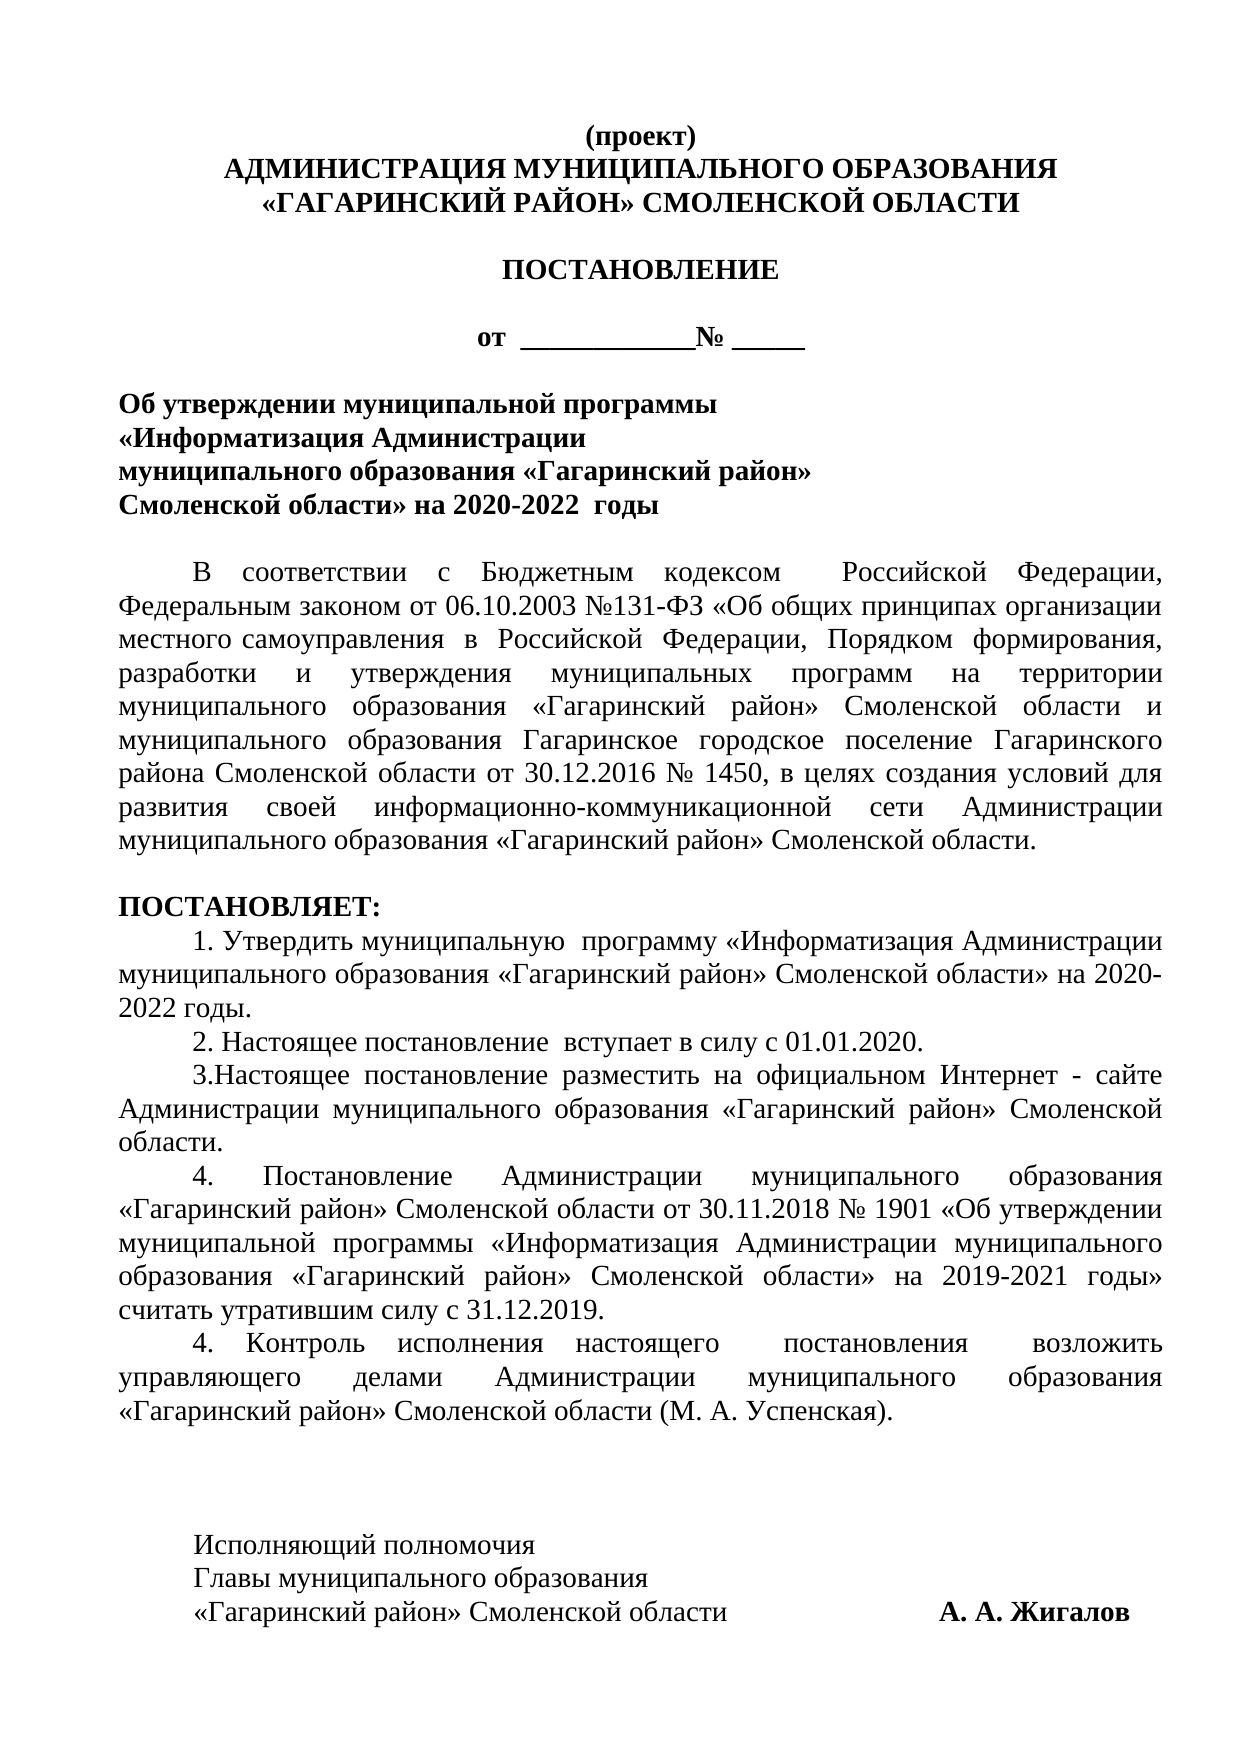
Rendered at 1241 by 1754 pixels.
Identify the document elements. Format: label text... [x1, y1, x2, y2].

text ПОСТАНОВЛЕНИЕ [118, 252, 1163, 286]
text 4. Постановление Администрации муниципального образования «Гагаринский район» Смоленской области от 30.11.2018 № 1901 «Об утверждении муниципальной программы «Информатизация Администрации муниципального образования «Гагаринский район» Смоленской области» на 2019-2021 годы» считать утратившим силу с 31.12.2019. [118, 1158, 1163, 1326]
text 1. Утвердить муниципальную программу «Информатизация Администрации муниципального образования «Гагаринский район» Смоленской области» на 2020-2022 годы. [118, 923, 1163, 1024]
text Смоленской области» на 2020-2022 годы [118, 487, 1163, 521]
text Главы муниципального образования [118, 1560, 1163, 1594]
text «Информатизация Администрации [118, 420, 1163, 453]
text 2. Настоящее постановление вступает в силу с 01.01.2020. [118, 1024, 1163, 1057]
text 4. Контроль исполнения настоящего постановления возложить управляющего делами Администрации муниципального образования «Гагаринский район» Смоленской области (М. А. Успенская). [118, 1326, 1163, 1426]
text муниципального образования «Гагаринский район» [118, 453, 1163, 487]
text ПОСТАНОВЛЯЕТ: [118, 889, 1163, 923]
text Об утверждении муниципальной программы [118, 386, 1163, 420]
text 3.Настоящее постановление разместить на официальном Интернет - сайте Администрации муниципального образования «Гагаринский район» Смоленской области. [118, 1057, 1163, 1158]
text Исполняющий полномочия [118, 1527, 1163, 1560]
text В соответствии с Бюджетным кодексом Российской Федерации, Федеральным законом от 06.10.2003 №131-ФЗ «Об общих принципах организации местного самоуправления в Российской Федерации, Порядком формирования, разработки и утверждения муниципальных программ на территории муниципального образования «Гагаринский район» Смоленской области и муниципального образования Гагаринское городское поселение Гагаринского района Смоленской области от 30.12.2016 № 1450, в целях создания условий для развития своей информационно-коммуникационной сети Администрации муниципального образования «Гагаринский район» Смоленской области. [118, 554, 1163, 856]
text (проект) [118, 118, 1163, 152]
text от ____________№ _____ [118, 319, 1163, 353]
text АДМИНИСТРАЦИЯ МУНИЦИПАЛЬНОГО ОБРАЗОВАНИЯ «ГАГАРИНСКИЙ РАЙОН» СМОЛЕНСКОЙ ОБЛАСТИ [118, 152, 1163, 219]
text «Гагаринский район» Смоленской области А. А. Жигалов [118, 1594, 1163, 1627]
